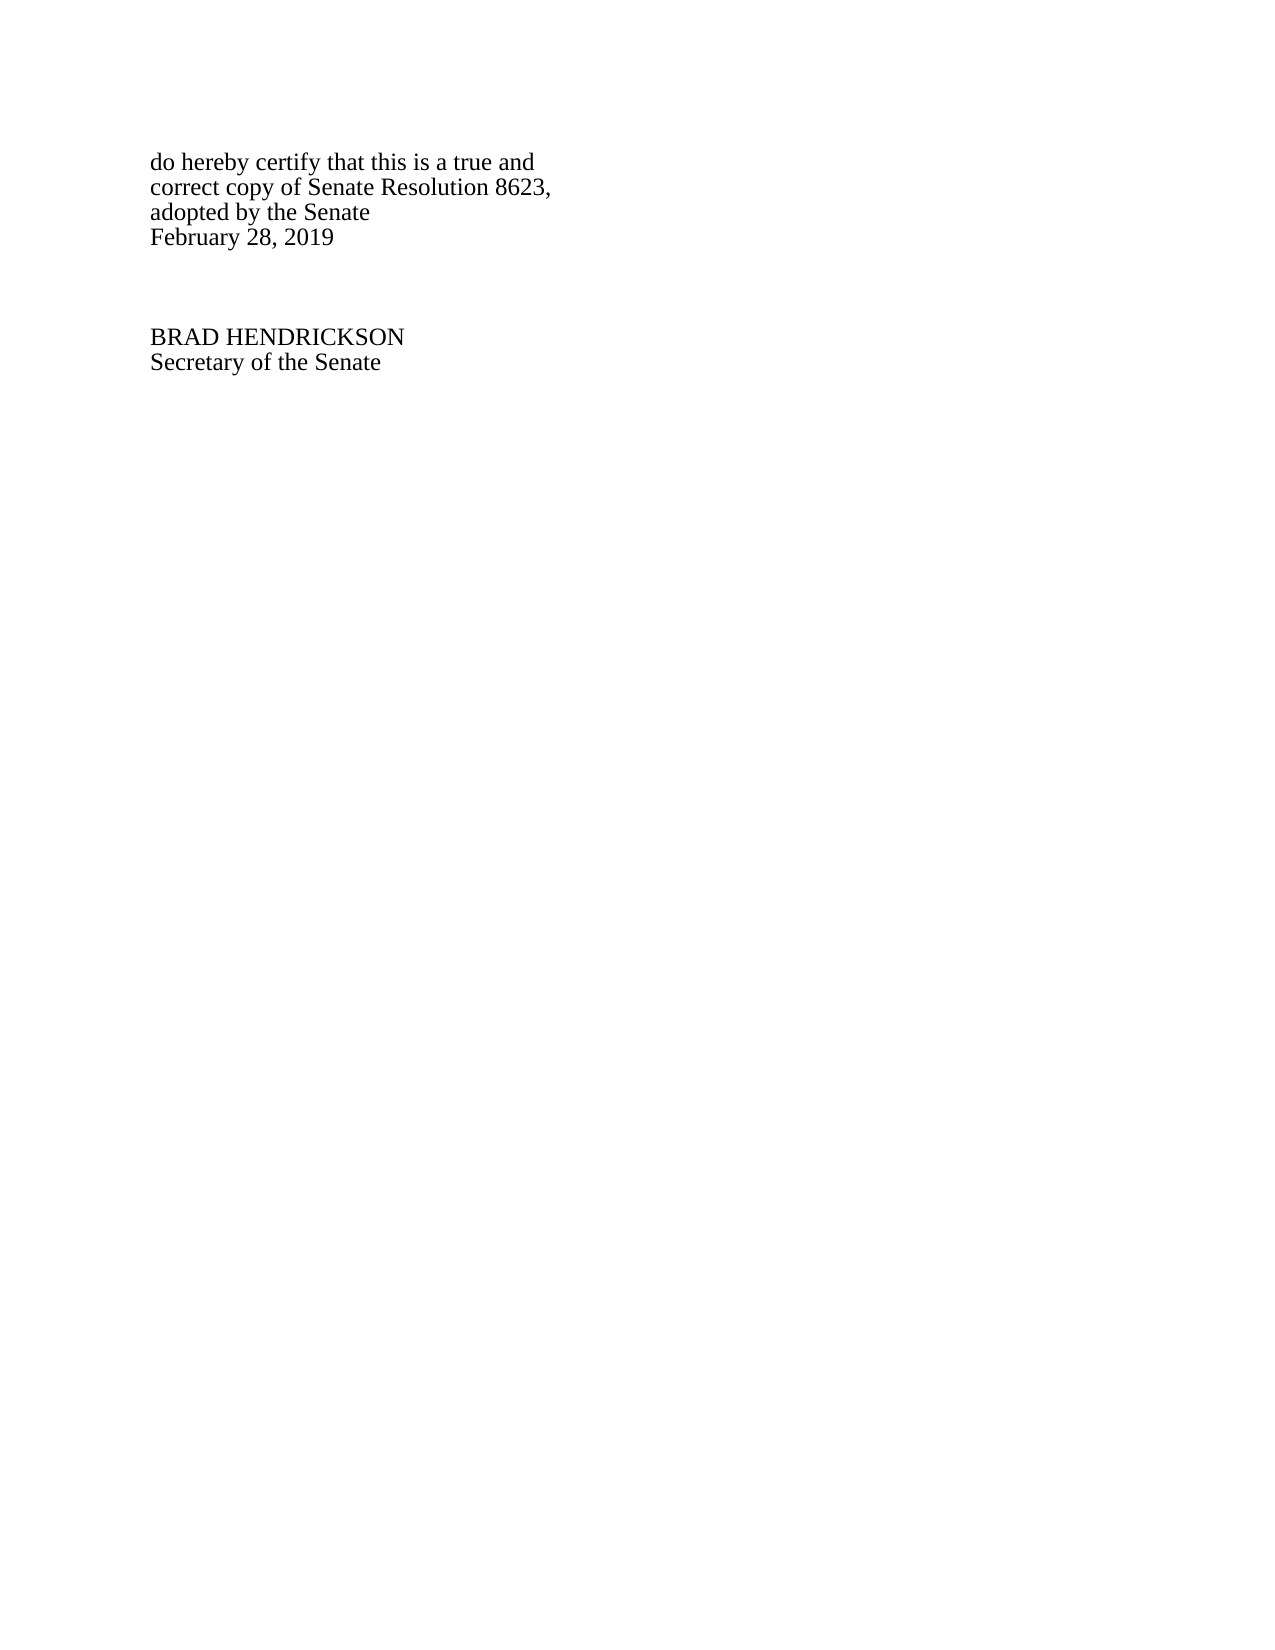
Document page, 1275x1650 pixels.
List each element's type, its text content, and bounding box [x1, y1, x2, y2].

text BRAD HENDRICKSON [150, 325, 1125, 350]
text correct copy of Senate Resolution 8623, [150, 175, 1125, 200]
text Secretary of the Senate [150, 350, 1125, 375]
text do hereby certify that this is a true and [150, 150, 1125, 175]
text February 28, 2019 [150, 225, 1125, 250]
text adopted by the Senate [150, 200, 1125, 225]
